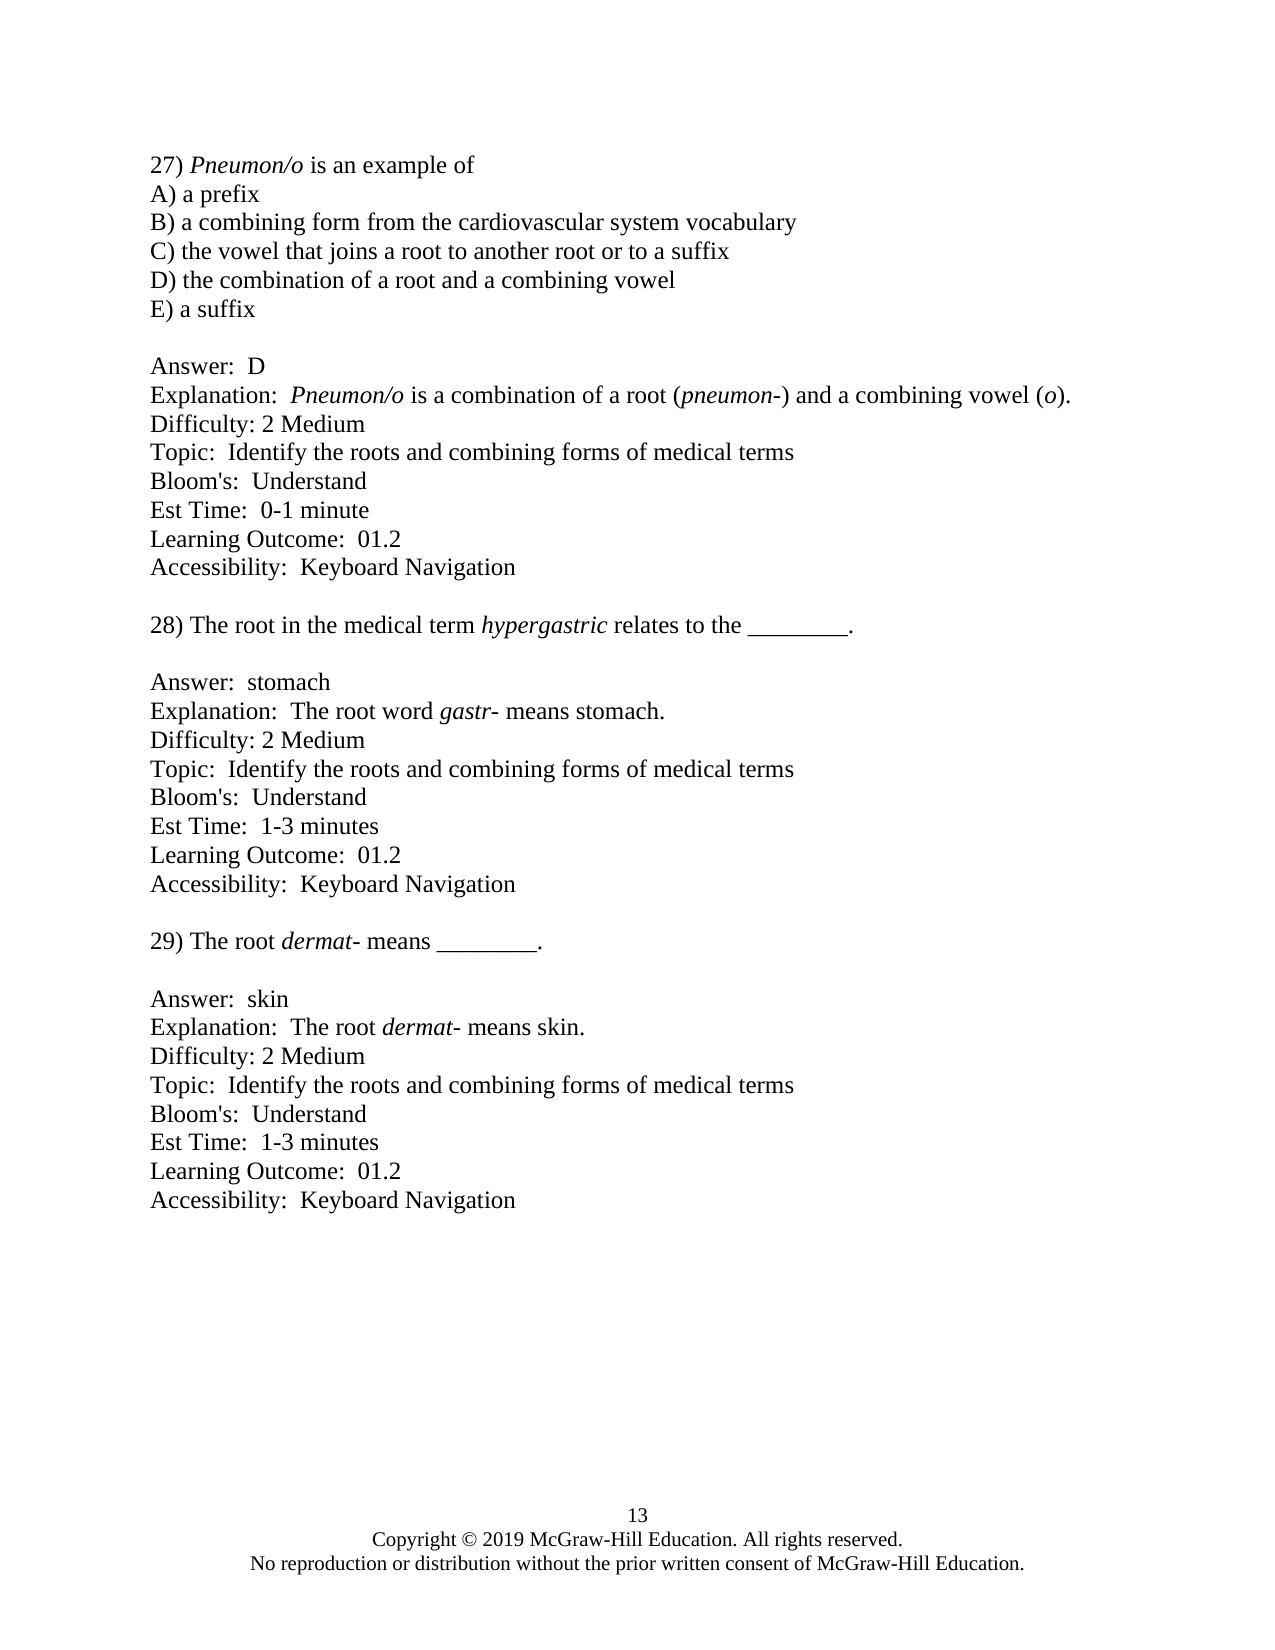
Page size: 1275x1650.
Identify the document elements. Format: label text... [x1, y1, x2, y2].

text E) a suffix [150, 294, 1125, 322]
text Accessibility: Keyboard Navigation [150, 1185, 1125, 1214]
text Bloom's: Understand [150, 782, 1125, 811]
text Explanation: The root dermat- means skin. [150, 1012, 1125, 1041]
text D) the combination of a root and a combining vowel [150, 265, 1125, 294]
text Accessibility: Keyboard Navigation [150, 869, 1125, 897]
text Learning Outcome: 01.2 [150, 840, 1125, 869]
text Est Time: 1-3 minutes [150, 811, 1125, 840]
text Learning Outcome: 01.2 [150, 1156, 1125, 1185]
text Answer: stomach [150, 667, 1125, 696]
text 28) The root in the medical term hypergastric relates to the ________. [150, 610, 1125, 639]
text Learning Outcome: 01.2 [150, 524, 1125, 552]
text Accessibility: Keyboard Navigation [150, 552, 1125, 581]
text Difficulty: 2 Medium [150, 409, 1125, 437]
text Difficulty: 2 Medium [150, 725, 1125, 754]
text Difficulty: 2 Medium [150, 1041, 1125, 1070]
text Est Time: 1-3 minutes [150, 1127, 1125, 1156]
text Explanation: The root word gastr- means stomach. [150, 696, 1125, 725]
text 29) The root dermat- means ________. [150, 926, 1125, 955]
text Topic: Identify the roots and combining forms of medical terms [150, 754, 1125, 782]
text Bloom's: Understand [150, 466, 1125, 495]
text B) a combining form from the cardiovascular system vocabulary [150, 207, 1125, 236]
text Explanation: Pneumon/o is a combination of a root (pneumon-) and a combining vowel (o). [150, 380, 1125, 409]
text Topic: Identify the roots and combining forms of medical terms [150, 1070, 1125, 1099]
text 27) Pneumon/o is an example of [150, 150, 1125, 179]
text Answer: D [150, 351, 1125, 380]
text Est Time: 0-1 minute [150, 495, 1125, 524]
text Answer: skin [150, 984, 1125, 1012]
text Bloom's: Understand [150, 1099, 1125, 1127]
text C) the vowel that joins a root to another root or to a suffix [150, 236, 1125, 265]
text Topic: Identify the roots and combining forms of medical terms [150, 437, 1125, 466]
text A) a prefix [150, 179, 1125, 207]
